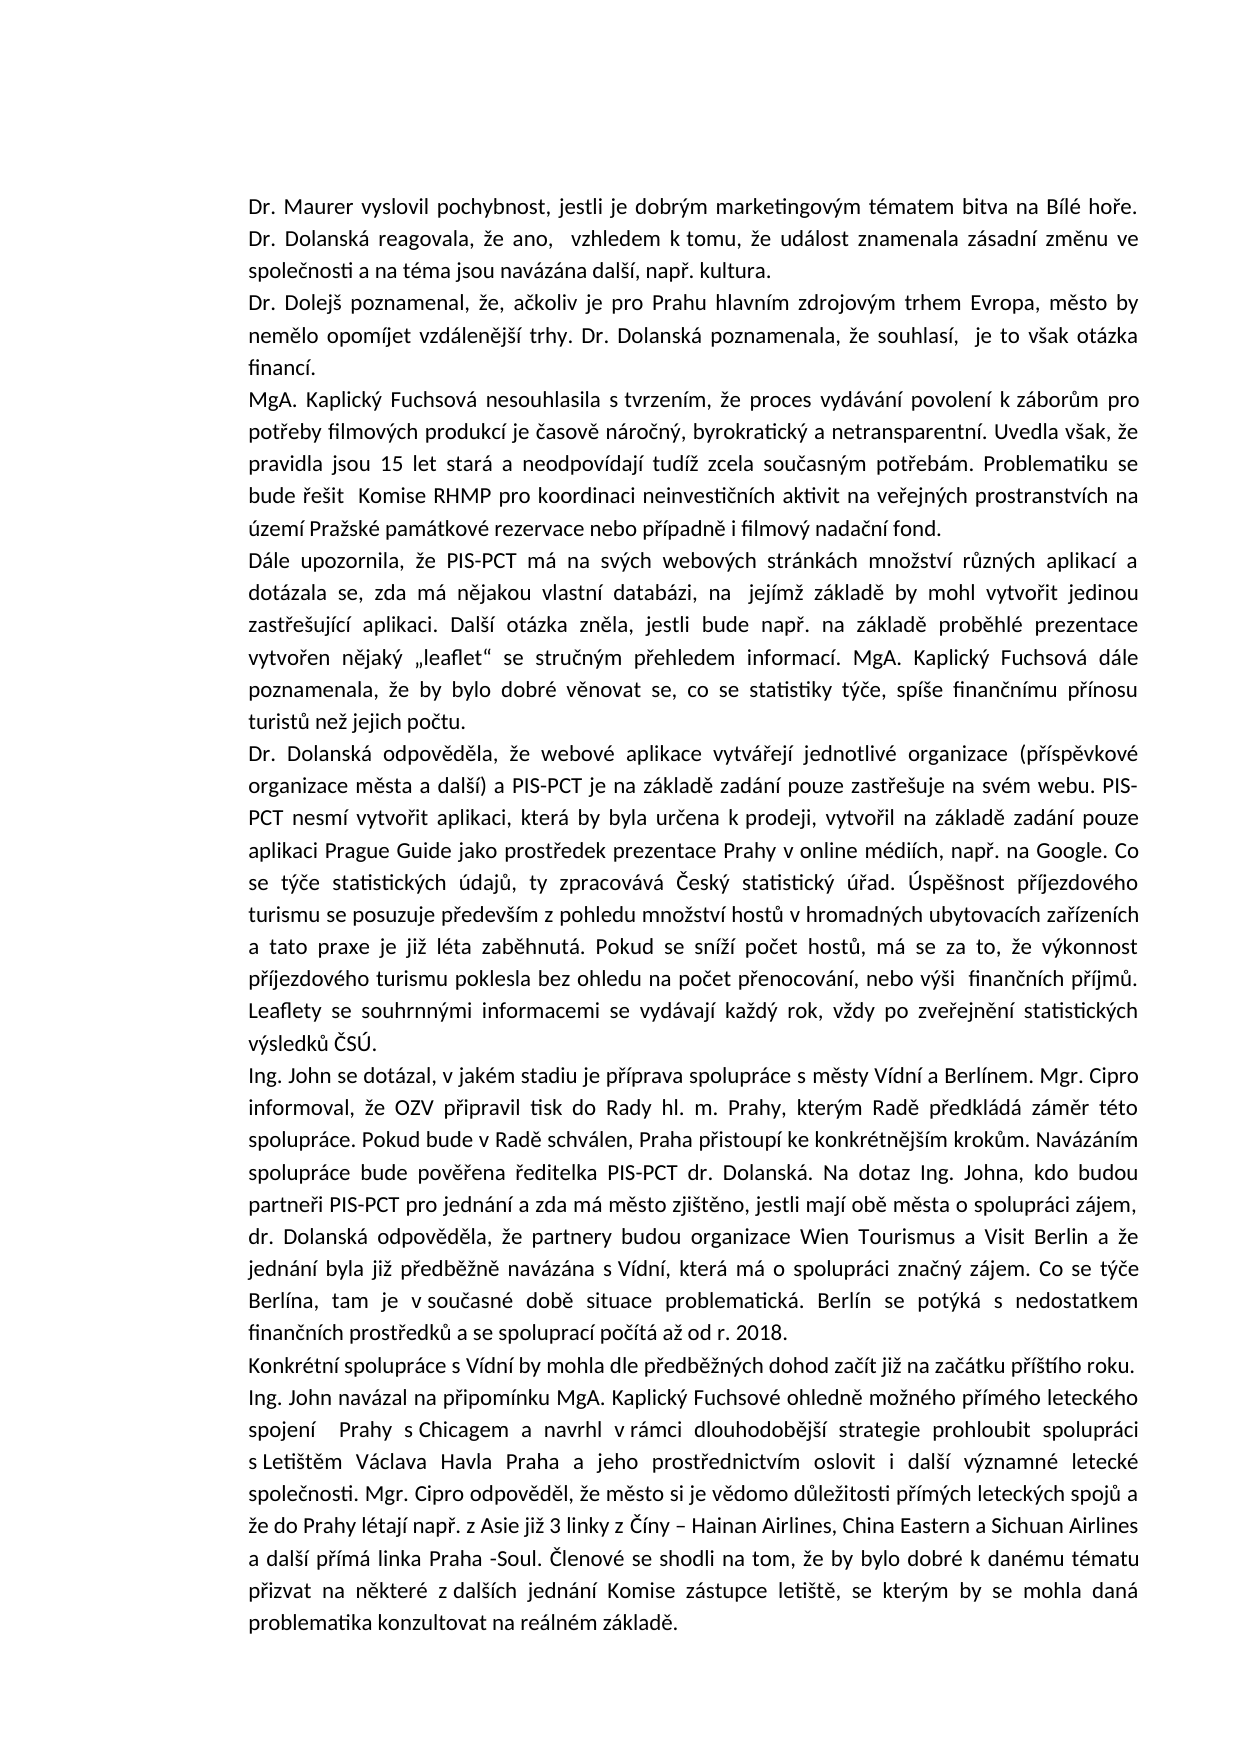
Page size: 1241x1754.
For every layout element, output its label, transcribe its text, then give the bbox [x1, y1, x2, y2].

text Ing. John navázal na připomínku MgA. Kaplický Fuchsové ohledně možného přímého leteckého spojení Prahy s Chicagem a navrhl v rámci dlouhodobější strategie prohloubit spolupráci s Letištěm Václava Havla Praha a jeho prostřednictvím oslovit i další významné letecké společnosti. Mgr. Cipro odpověděl, že město si je vědomo důležitosti přímých leteckých spojů a že do Prahy létají např. z Asie již 3 linky z Číny – Hainan Airlines, China Eastern a Sichuan Airlines a další přímá linka Praha -Soul. Členové se shodli na tom, že by bylo dobré k danému tématu přizvat na některé z dalších jednání Komise zástupce letiště, se kterým by se mohla daná problematika konzultovat na reálném základě. [248, 1383, 1140, 1636]
text Dr. Maurer vyslovil pochybnost, jestli je dobrým marketingovým tématem bitva na Bílé hoře. Dr. Dolanská reagovala, že ano, vzhledem k tomu, že událost znamenala zásadní změnu ve společnosti a na téma jsou navázána další, např. kultura. [248, 192, 1140, 284]
text Konkrétní spolupráce s Vídní by mohla dle předběžných dohod začít již na začátku příštího roku. [248, 1351, 1140, 1379]
text MgA. Kaplický Fuchsová nesouhlasila s tvrzením, že proces vydávání povolení k záborům pro potřeby filmových produkcí je časově náročný, byrokratický a netransparentní. Uvedla však, že pravidla jsou 15 let stará a neodpovídají tudíž zcela současným potřebám. Problematiku se bude řešit Komise RHMP pro koordinaci neinvestičních aktivit na veřejných prostranstvích na území Pražské památkové rezervace nebo případně i filmový nadační fond. [248, 385, 1140, 542]
text Dále upozornila, že PIS-PCT má na svých webových stránkách množství různých aplikací a dotázala se, zda má nějakou vlastní databázi, na jejímž základě by mohl vytvořit jedinou zastřešující aplikaci. Další otázka zněla, jestli bude např. na základě proběhlé prezentace vytvořen nějaký „leaflet“ se stručným přehledem informací. MgA. Kaplický Fuchsová dále poznamenala, že by bylo dobré věnovat se, co se statistiky týče, spíše finančnímu přínosu turistů než jejich počtu. [248, 546, 1140, 735]
text Dr. Dolejš poznamenal, že, ačkoliv je pro Prahu hlavním zdrojovým trhem Evropa, město by nemělo opomíjet vzdálenější trhy. Dr. Dolanská poznamenala, že souhlasí, je to však otázka financí. [248, 288, 1140, 381]
text Dr. Dolanská odpověděla, že webové aplikace vytvářejí jednotlivé organizace (příspěvkové organizace města a další) a PIS-PCT je na základě zadání pouze zastřešuje na svém webu. PIS-PCT nesmí vytvořit aplikaci, která by byla určena k prodeji, vytvořil na základě zadání pouze aplikaci Prague Guide jako prostředek prezentace Prahy v online médiích, např. na Google. Co se týče statistických údajů, ty zpracovává Český statistický úřad. Úspěšnost příjezdového turismu se posuzuje především z pohledu množství hostů v hromadných ubytovacích zařízeních a tato praxe je již léta zaběhnutá. Pokud se sníží počet hostů, má se za to, že výkonnost příjezdového turismu poklesla bez ohledu na počet přenocování, nebo výši finančních příjmů. Leaflety se souhrnnými informacemi se vydávají každý rok, vždy po zveřejnění statistických výsledků ČSÚ. [248, 739, 1140, 1057]
text Ing. John se dotázal, v jakém stadiu je příprava spolupráce s městy Vídní a Berlínem. Mgr. Cipro informoval, že OZV připravil tisk do Rady hl. m. Prahy, kterým Radě předkládá záměr této spolupráce. Pokud bude v Radě schválen, Praha přistoupí ke konkrétnějším krokům. Navázáním spolupráce bude pověřena ředitelka PIS-PCT dr. Dolanská. Na dotaz Ing. Johna, kdo budou partneři PIS-PCT pro jednání a zda má město zjištěno, jestli mají obě města o spolupráci zájem, dr. Dolanská odpověděla, že partnery budou organizace Wien Tourismus a Visit Berlin a že jednání byla již předběžně navázána s Vídní, která má o spolupráci značný zájem. Co se týče Berlína, tam je v současné době situace problematická. Berlín se potýká s nedostatkem finančních prostředků a se spoluprací počítá až od r. 2018. [248, 1061, 1140, 1347]
